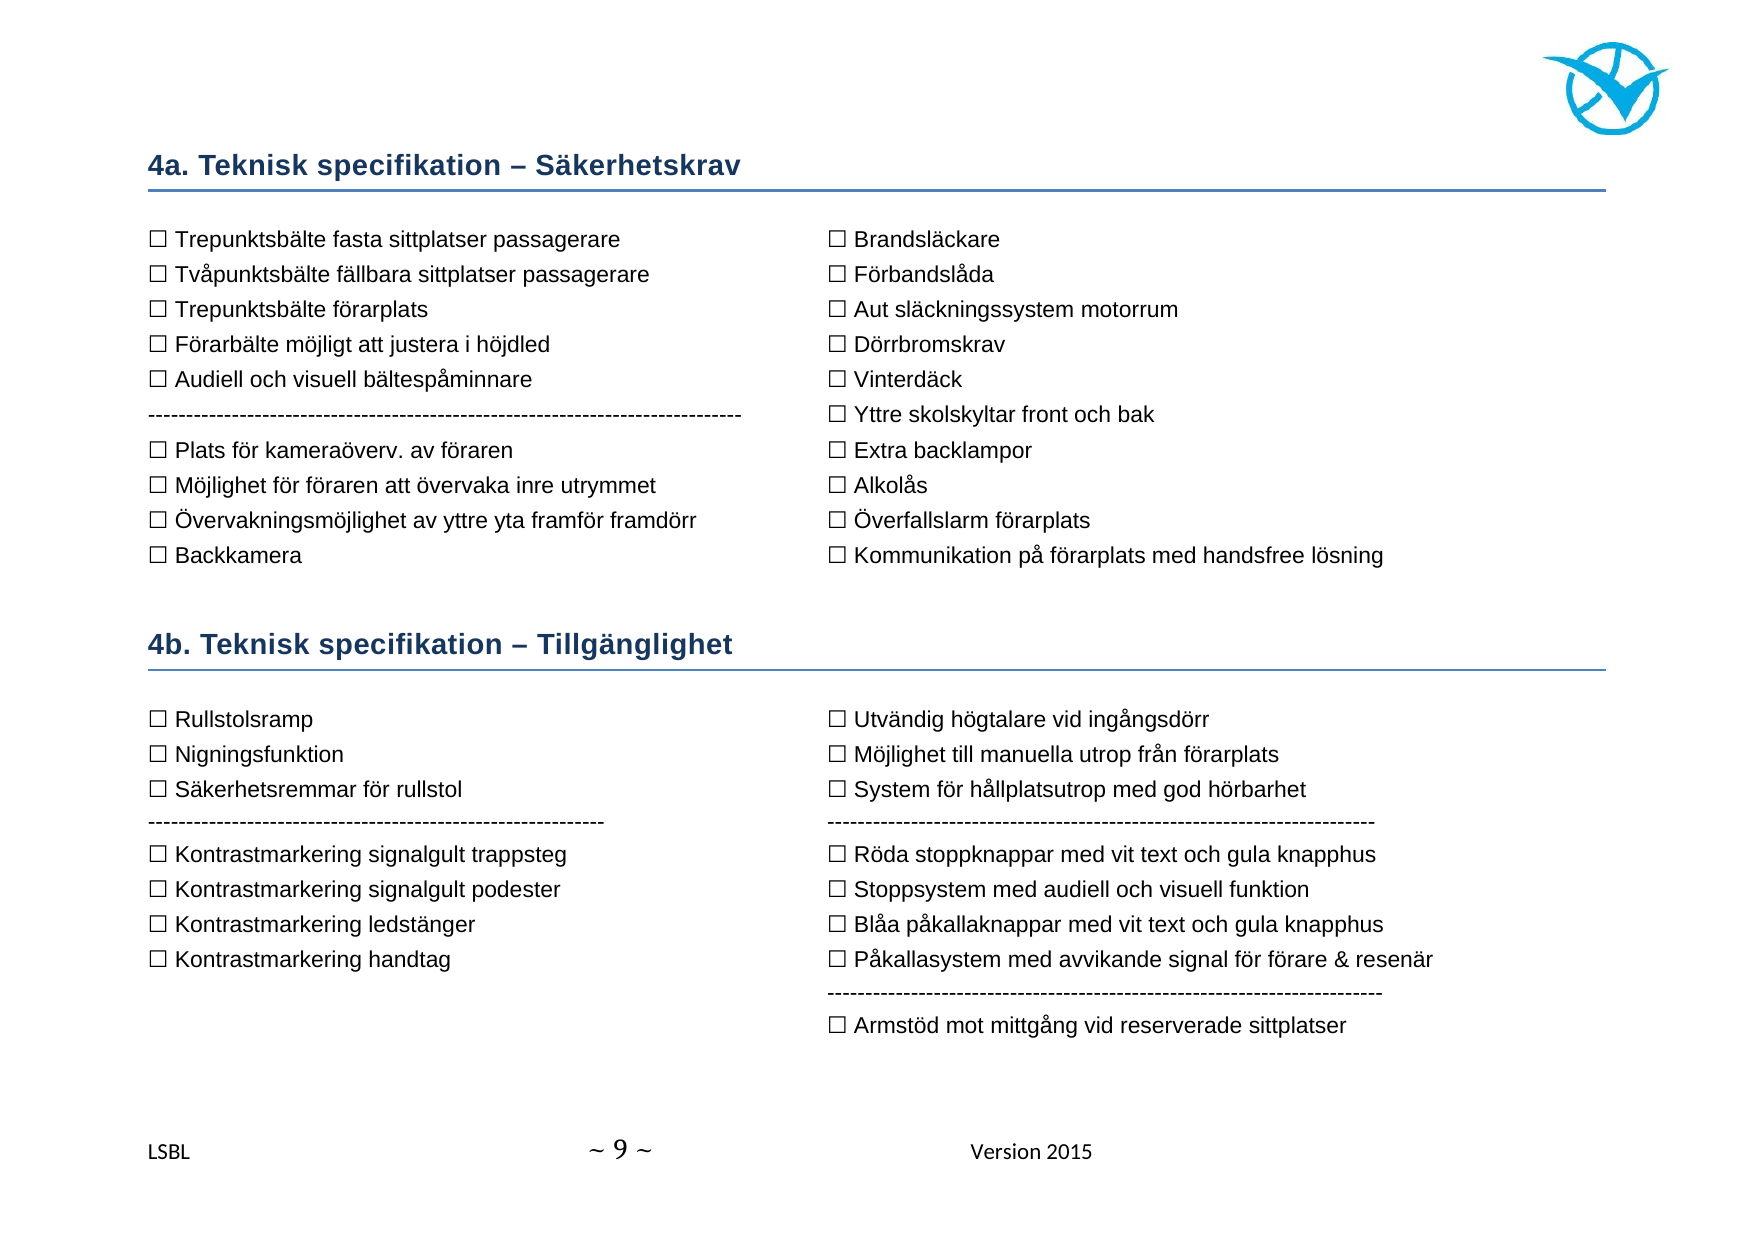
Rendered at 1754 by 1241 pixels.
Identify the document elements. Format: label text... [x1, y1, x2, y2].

text Trepunktsbälte fasta sittplatser passagerare Brandsläckare Tvåpunktsbälte fällbara sittplatser passagerare Förbandslåda Trepunktsbälte förarplats Aut släckningssystem motorrum Förarbälte möjligt att justera i höjdled Dörrbromskrav Audiell och visuell bältespåminnare Vinterdäck ------------------------------------------------------------------------------ Yttre skolskyltar front och bak Plats för kameraöverv. av föraren Extra backlampor Möjlighet för föraren att övervaka inre utrymmet Alkolås Övervakningsmöjlighet av yttre yta framför framdörr Överfallslarm förarplats Backkamera Kommunikation på förarplats med handsfree lösning [148, 223, 1606, 602]
title 4a. Teknisk specifikation – Säkerhetskrav [148, 148, 1606, 189]
picture [1584, 48, 1616, 74]
picture [1542, 42, 1654, 135]
text Rullstolsramp Utvändig högtalare vid ingångsdörr Nigningsfunktion Möjlighet till manuella utrop från förarplats Säkerhetsremmar för rullstol System för hållplatsutrop med god hörbarhet ------------------------------------------------------------ ------------------------------------------------------------------------ Kontrastmarkering signalgult trappsteg Röda stoppknappar med vit text och gula knapphus Kontrastmarkering signalgult podester Stoppsystem med audiell och visuell funktion Kontrastmarkering ledstänger Blåa påkallaknappar med vit text och gula knapphus Kontrastmarkering handtag Påkallasystem med avvikande signal för förare & resenär ------------------------------------------------------------------------- Armstöd mot mittgång vid reserverade sittplatser [148, 702, 1606, 1102]
title 4b. Teknisk specifikation – Tillgänglighet [148, 627, 1606, 669]
picture [1615, 42, 1673, 135]
